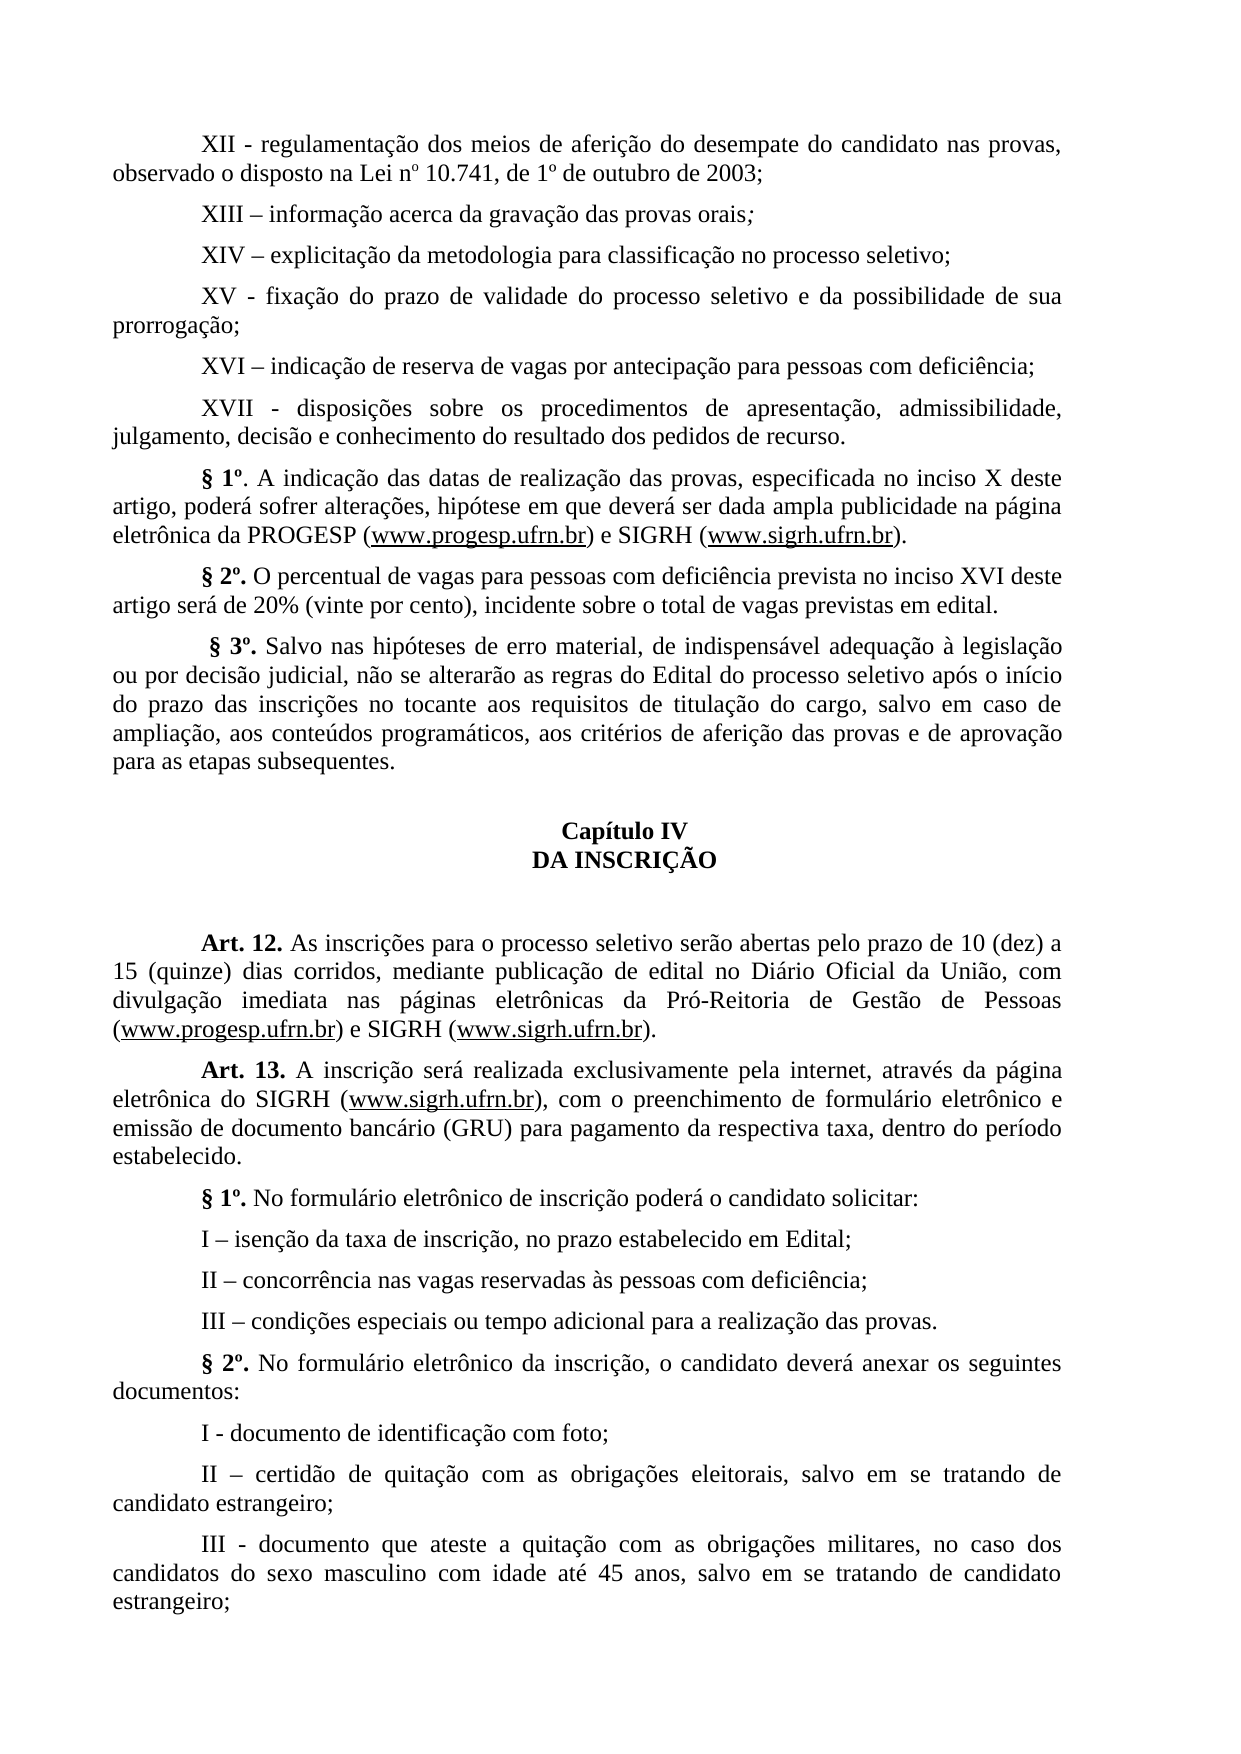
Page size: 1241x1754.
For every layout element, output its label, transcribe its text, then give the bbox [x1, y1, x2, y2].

text § 1º. A indicação das datas de realização das provas, especificada no inciso X deste artigo, poderá sofrer alterações, hipótese em que deverá ser dada ampla publicidade na página eletrônica da PROGESP (www.progesp.ufrn.br) e SIGRH (www.sigrh.ufrn.br). [112, 463, 1063, 549]
text XII - regulamentação dos meios de aferição do desempate do candidato nas provas, observado o disposto na Lei no 10.741, de 1º de outubro de 2003; [112, 129, 1063, 186]
text XVI – indicação de reserva de vagas por antecipação para pessoas com deficiência; [112, 351, 1063, 380]
text XVII - disposições sobre os procedimentos de apresentação, admissibilidade, julgamento, decisão e conhecimento do resultado dos pedidos de recurso. [112, 393, 1063, 450]
text XIII – informação acerca da gravação das provas orais; [112, 199, 1063, 228]
text § 2º. No formulário eletrônico da inscrição, o candidato deverá anexar os seguintes documentos: [112, 1348, 1063, 1405]
text DA INSCRIÇÃO [112, 845, 1063, 874]
text Capítulo IV [112, 816, 1063, 845]
text I – isenção da taxa de inscrição, no prazo estabelecido em Edital; [112, 1224, 1063, 1253]
text XIV – explicitação da metodologia para classificação no processo seletivo; [112, 240, 1063, 269]
text Art. 13. A inscrição será realizada exclusivamente pela internet, através da página eletrônica do SIGRH (www.sigrh.ufrn.br), com o preenchimento de formulário eletrônico e emissão de documento bancário (GRU) para pagamento da respectiva taxa, dentro do período estabelecido. [112, 1055, 1063, 1170]
text XV - fixação do prazo de validade do processo seletivo e da possibilidade de sua prorrogação; [112, 281, 1063, 339]
text II – concorrência nas vagas reservadas às pessoas com deficiência; [112, 1265, 1063, 1294]
text § 1º. No formulário eletrônico de inscrição poderá o candidato solicitar: [112, 1183, 1063, 1211]
text III - documento que ateste a quitação com as obrigações militares, no caso dos candidatos do sexo masculino com idade até 45 anos, salvo em se tratando de candidato estrangeiro; [112, 1529, 1063, 1615]
text I - documento de identificação com foto; [112, 1418, 1063, 1446]
text § 2º. O percentual de vagas para pessoas com deficiência prevista no inciso XVI deste artigo será de 20% (vinte por cento), incidente sobre o total de vagas previstas em edital. [112, 561, 1063, 619]
text Art. 12. As inscrições para o processo seletivo serão abertas pelo prazo de 10 (dez) a 15 (quinze) dias corridos, mediante publicação de edital no Diário Oficial da União, com divulgação imediata nas páginas eletrônicas da Pró-Reitoria de Gestão de Pessoas (www.progesp.ufrn.br) e SIGRH (www.sigrh.ufrn.br). [112, 928, 1063, 1043]
text III – condições especiais ou tempo adicional para a realização das provas. [112, 1306, 1063, 1335]
text II – certidão de quitação com as obrigações eleitorais, salvo em se tratando de candidato estrangeiro; [112, 1459, 1063, 1516]
text § 3º. Salvo nas hipóteses de erro material, de indispensável adequação à legislação ou por decisão judicial, não se alterarão as regras do Edital do processo seletivo após o início do prazo das inscrições no tocante aos requisitos de titulação do cargo, salvo em caso de ampliação, aos conteúdos programáticos, aos critérios de aferição das provas e de aprovação para as etapas subsequentes. [112, 631, 1063, 775]
